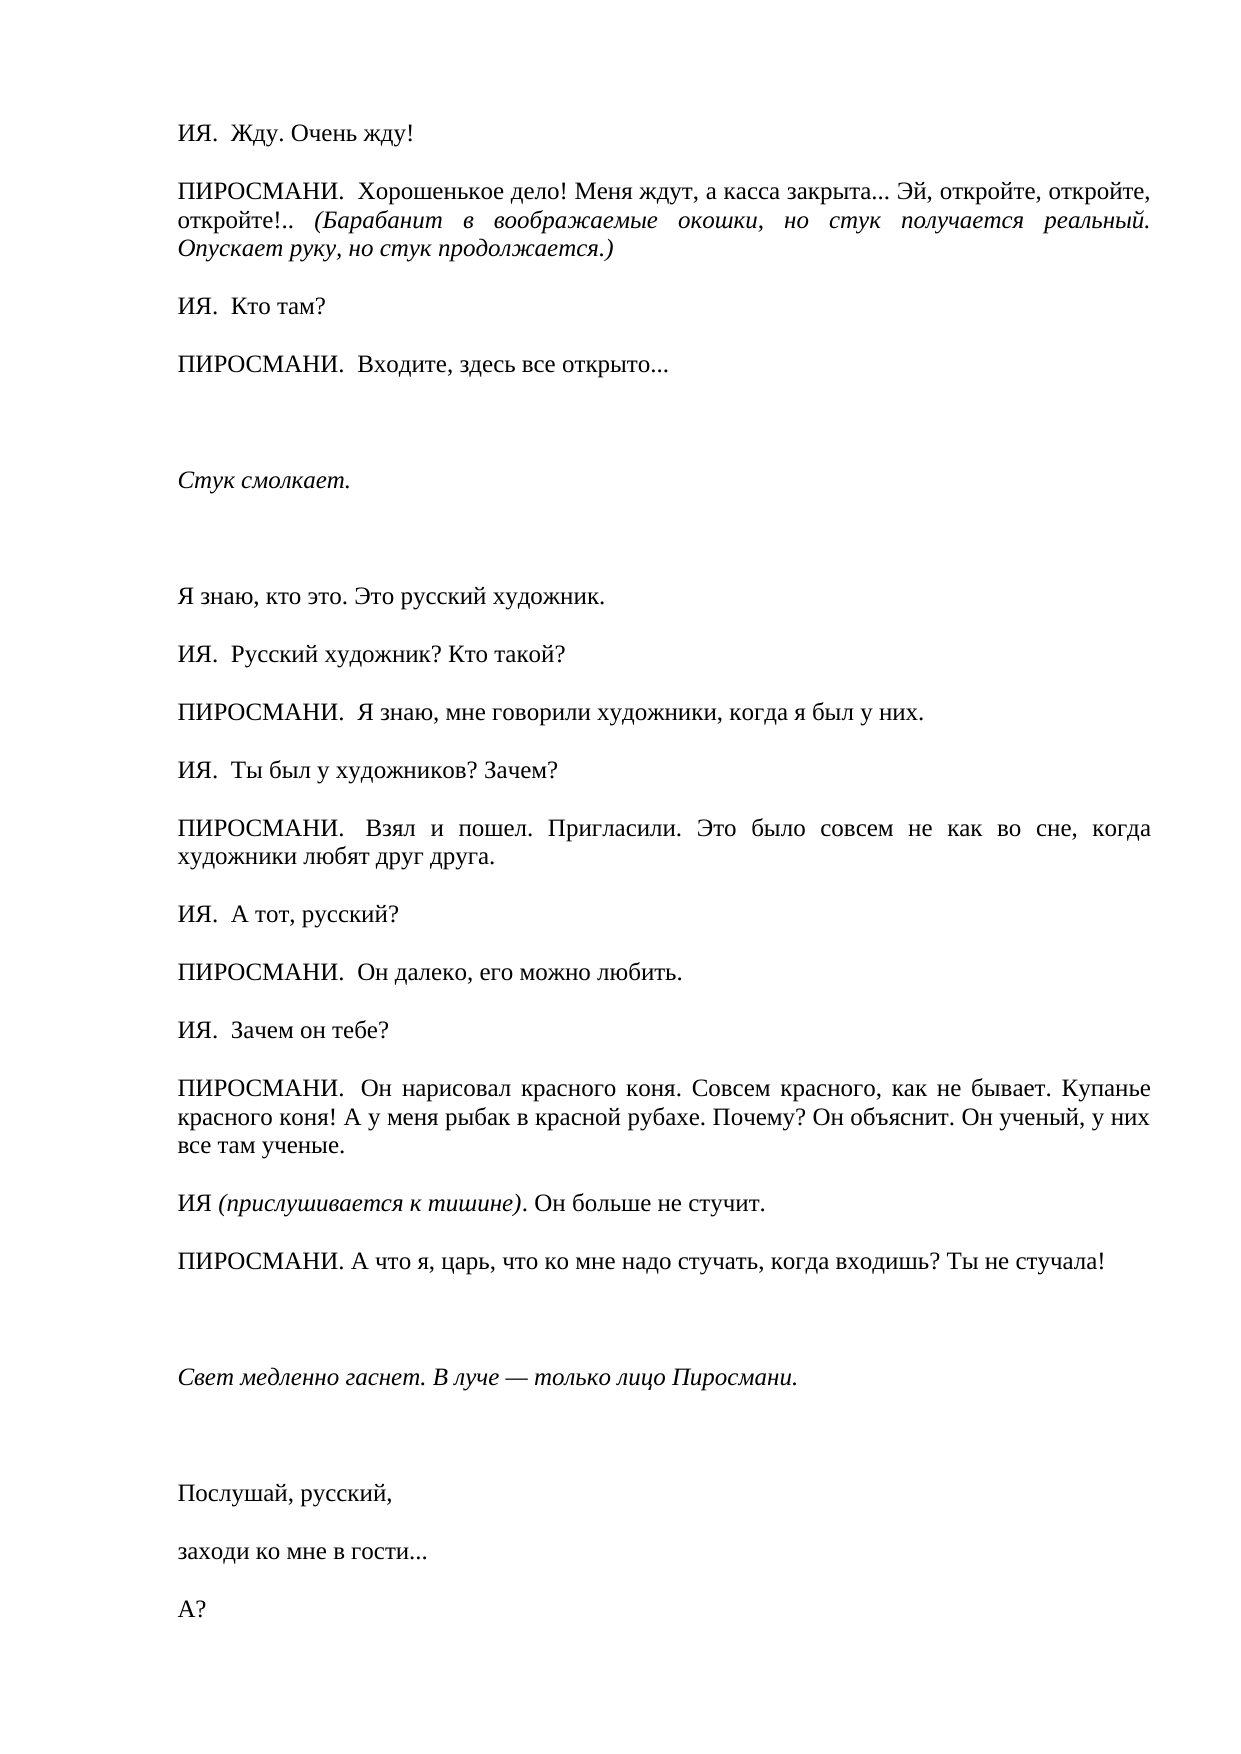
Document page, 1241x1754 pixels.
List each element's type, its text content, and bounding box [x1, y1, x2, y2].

text ИЯ (прислушивается к тишине). Он больше не стучит. [177, 1188, 1152, 1217]
text ПИРОСМАНИ. А что я, царь, что ко мне надо стучать, когда входишь? Ты не стучала! [177, 1246, 1152, 1275]
text ПИРОСМАНИ. Он нарисовал красного коня. Совсем красного, как не бывает. Купанье красного коня! А у меня рыбак в красной рубахе. Почему? Он объяснит. Он ученый, у них все там ученые. [177, 1073, 1152, 1159]
text ИЯ. Жду. Очень жду! [177, 118, 1152, 147]
text ИЯ. Ты был у художников? Зачем? [177, 755, 1152, 783]
text ПИРОСМАНИ. Взял и пошел. Пригласили. Это было совсем не как во сне, когда художники любят друг друга. [177, 813, 1152, 870]
text ИЯ. Зачем он тебе? [177, 1015, 1152, 1044]
text Я знаю, кто это. Это русский художник. [177, 581, 1152, 610]
text ПИРОСМАНИ. Я знаю, мне говорили художники, когда я был у них. [177, 697, 1152, 726]
text ПИРОСМАНИ. Он далеко, его можно любить. [177, 957, 1152, 986]
text ПИРОСМАНИ. Хорошенькое дело! Меня ждут, а касса закрыта... Эй, откройте, откройте, откройте!.. (Барабанит в воображаемые окошки, но стук получается реальный. Опускает руку, но стук продолжается.) [177, 176, 1152, 262]
text Послушай, русский, [177, 1478, 1152, 1507]
text А? [177, 1594, 1152, 1623]
text ИЯ. А тот, русский? [177, 899, 1152, 928]
text Стук смолкает. [177, 465, 1152, 494]
text Свет медленно гаснет. В луче — только лицо Пиросмани. [177, 1362, 1152, 1391]
text заходи ко мне в гости... [177, 1536, 1152, 1565]
text ИЯ. Русский художник? Кто такой? [177, 639, 1152, 668]
text ПИРОСМАНИ. Входите, здесь все открыто... [177, 349, 1152, 378]
text ИЯ. Кто там? [177, 291, 1152, 320]
